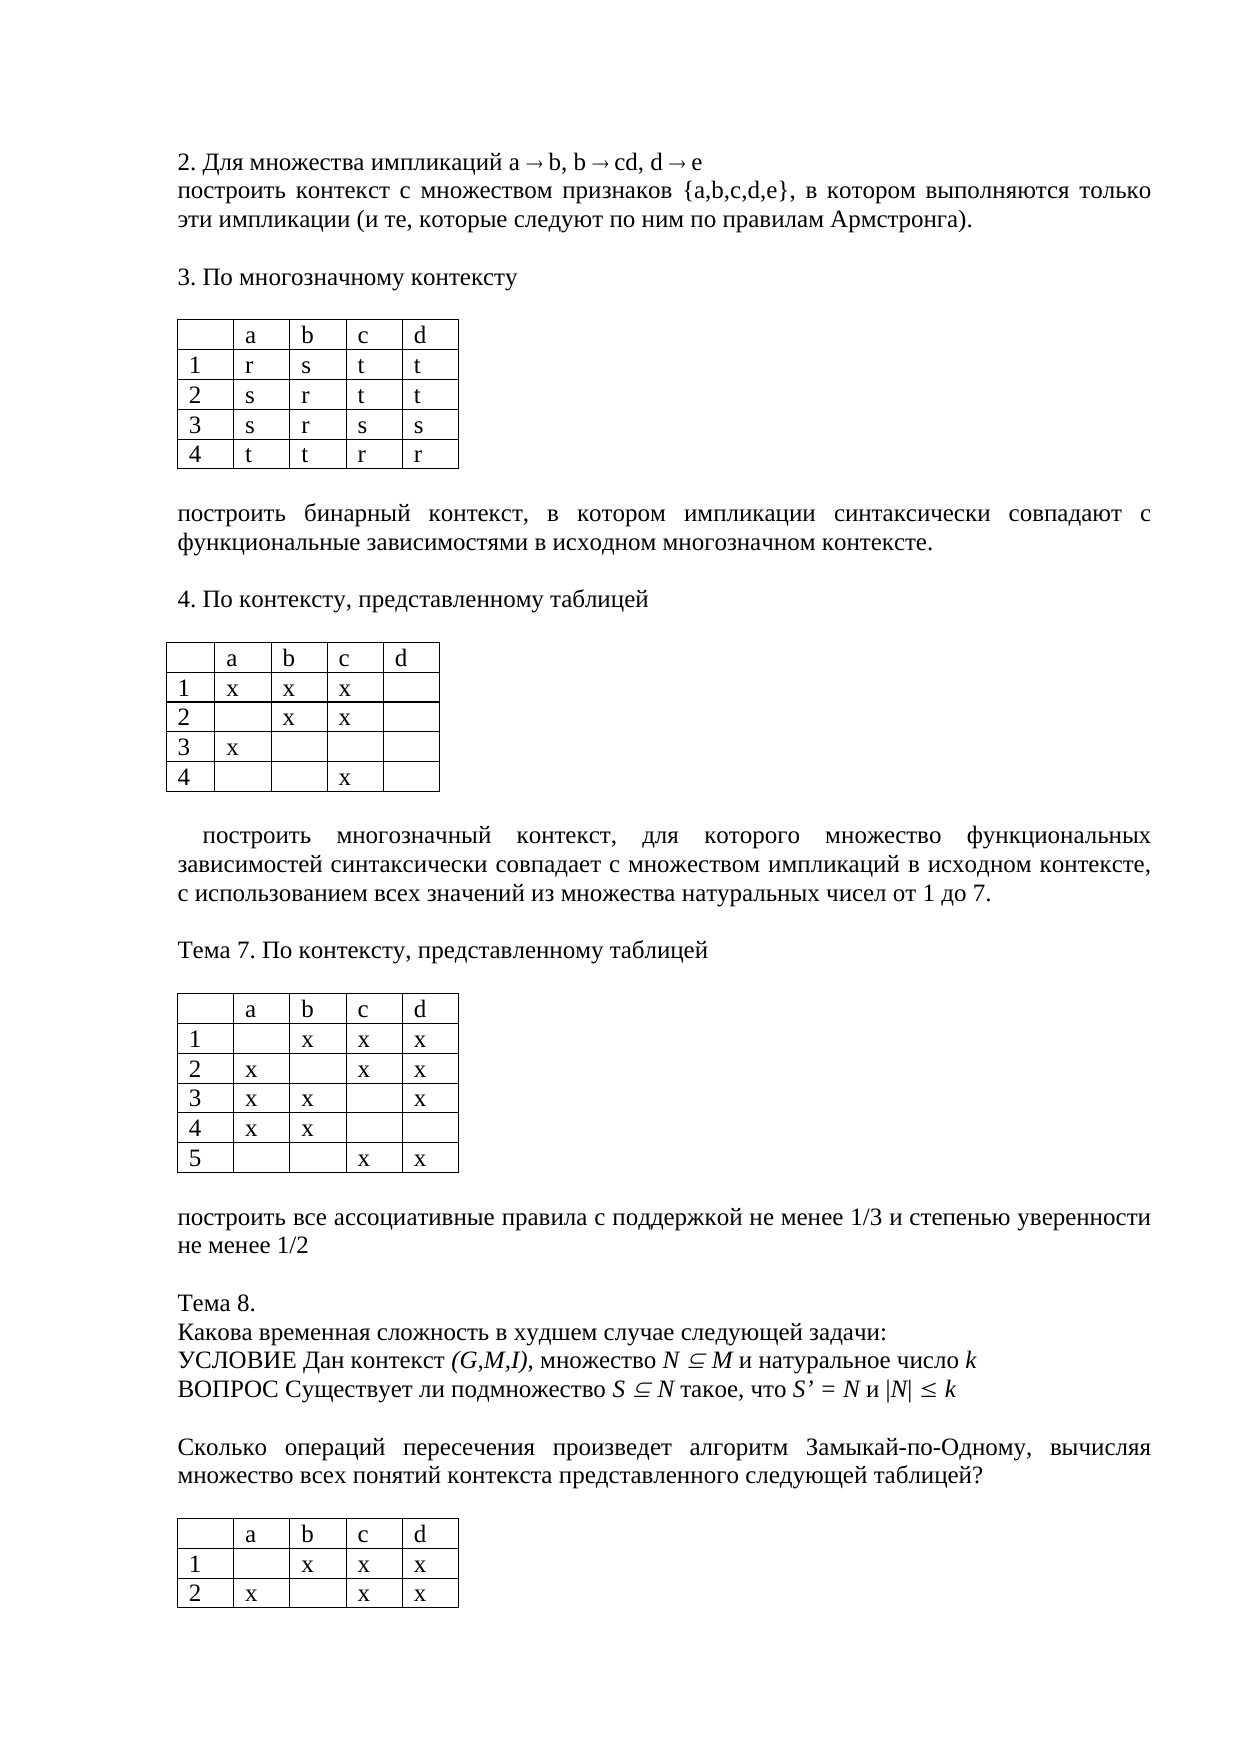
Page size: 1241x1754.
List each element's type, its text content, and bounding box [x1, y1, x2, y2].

list Какова временная сложность в худшем случае следующей задачи: [177, 1317, 1152, 1345]
table_cell x [272, 673, 327, 701]
table_header a [215, 643, 271, 672]
table_cell 4 [167, 762, 214, 791]
table_cell x [290, 1113, 346, 1142]
table_cell x [290, 1024, 346, 1053]
table_header d [403, 320, 458, 349]
table_header a [234, 994, 289, 1023]
table_cell [272, 732, 327, 761]
table_cell r [347, 440, 402, 468]
table_header с [347, 994, 402, 1023]
table_header [178, 994, 233, 1023]
table_cell x [215, 673, 271, 701]
list 4. По контексту, представленному таблицей [177, 584, 1152, 613]
table_cell x [328, 673, 383, 701]
table_header a [234, 320, 289, 349]
table_header с [347, 1519, 402, 1548]
table_cell 2 [178, 380, 233, 409]
table_cell [290, 1054, 346, 1082]
table_cell [234, 1549, 289, 1577]
table_header b [290, 1519, 346, 1548]
table_cell r [403, 440, 458, 468]
table_cell t [403, 350, 458, 379]
list построить бинарный контекст, в котором импликации синтаксически совпадают с функциональные зависимостями в исходном многозначном контексте. [177, 498, 1152, 556]
table_cell x [234, 1054, 289, 1082]
table_cell x [403, 1549, 458, 1577]
table_cell 4 [178, 440, 233, 468]
table_cell x [403, 1579, 458, 1607]
table_cell 5 [178, 1143, 233, 1172]
table_cell x [234, 1113, 289, 1142]
table_cell x [347, 1024, 402, 1053]
table_cell s [234, 380, 289, 409]
table_cell t [347, 350, 402, 379]
table_cell x [328, 703, 383, 731]
list ВОПРОС Существует ли подмножество S N такое, что S’ = N и |N| k [177, 1374, 1152, 1403]
list Сколько операций пересечения произведет алгоритм Замыкай-по-Одному, вычисляя множество всех понятий контекста представленного следующей таблицей? [177, 1432, 1152, 1489]
table_cell x [234, 1579, 289, 1607]
table_cell x [403, 1024, 458, 1053]
table_cell x [403, 1084, 458, 1112]
table_cell [215, 762, 271, 791]
table_cell [234, 1024, 289, 1053]
table_header d [403, 1519, 458, 1548]
table_cell 2 [178, 1579, 233, 1607]
table_cell [347, 1084, 402, 1112]
table_cell 3 [178, 410, 233, 438]
list 2. Для множества импликаций a b, b cd, d e [177, 147, 1152, 176]
table_header [178, 320, 233, 349]
table_cell 1 [178, 1549, 233, 1577]
table_cell x [272, 703, 327, 731]
table_cell r [290, 380, 346, 409]
table_cell x [215, 732, 271, 761]
table_header c [328, 643, 383, 672]
table_cell 1 [178, 1024, 233, 1053]
list Тема 7. По контексту, представленному таблицей [177, 936, 1152, 964]
table_cell x [328, 762, 383, 791]
table_cell [384, 673, 439, 701]
table_cell 1 [167, 673, 214, 701]
table_cell t [234, 440, 289, 468]
table_cell [272, 762, 327, 791]
table_cell [234, 1143, 289, 1172]
table_cell r [234, 350, 289, 379]
table_cell s [347, 410, 402, 438]
table_cell s [403, 410, 458, 438]
list 3. По многозначному контексту [177, 262, 1152, 291]
table_header b [272, 643, 327, 672]
table_cell [328, 732, 383, 761]
table_cell [347, 1113, 402, 1142]
table_header [167, 643, 214, 672]
table_cell x [290, 1549, 346, 1577]
table_cell [384, 703, 439, 731]
table_cell x [347, 1579, 402, 1607]
table_cell t [290, 440, 346, 468]
table_cell x [347, 1054, 402, 1082]
table_cell [384, 762, 439, 791]
table_header d [403, 994, 458, 1023]
list УСЛОВИЕ Дан контекст (G,M,I), множество N M и натуральное число k [177, 1345, 1152, 1374]
table_cell x [347, 1549, 402, 1577]
table_cell [384, 732, 439, 761]
table_cell [403, 1113, 458, 1142]
table_cell t [347, 380, 402, 409]
table_cell s [290, 350, 346, 379]
table_cell 3 [178, 1084, 233, 1112]
table_header c [347, 320, 402, 349]
table_cell x [403, 1143, 458, 1172]
table_cell 1 [178, 350, 233, 379]
table_header [178, 1519, 233, 1548]
table_cell [290, 1579, 346, 1607]
list построить все ассоциативные правила с поддержкой не менее 1/3 и степенью уверенности не менее 1/2 [177, 1202, 1152, 1259]
table_header b [290, 994, 346, 1023]
list построить многозначный контекст, для которого множество функциональных зависимостей синтаксически совпадает с множеством импликаций в исходном контексте, с использованием всех значений из множества натуральных чисел от 1 до 7. [177, 821, 1152, 907]
table_cell 2 [178, 1054, 233, 1082]
table_cell 3 [167, 732, 214, 761]
table_cell x [234, 1084, 289, 1112]
table_cell t [403, 380, 458, 409]
table_cell x [290, 1084, 346, 1112]
table_cell 4 [178, 1113, 233, 1142]
table_cell 2 [167, 703, 214, 731]
list построить контекст с множеством признаков {a,b,c,d,e}, в котором выполняются только эти импликации (и те, которые следуют по ним по правилам Армстронга). [177, 176, 1152, 233]
table_header b [290, 320, 346, 349]
list Тема 8. [177, 1288, 1152, 1317]
table_cell [215, 703, 271, 731]
table_cell x [403, 1054, 458, 1082]
table_cell r [290, 410, 346, 438]
table_header a [234, 1519, 289, 1548]
table_cell [290, 1143, 346, 1172]
table_cell s [234, 410, 289, 438]
table_header d [384, 643, 439, 672]
table_cell x [347, 1143, 402, 1172]
